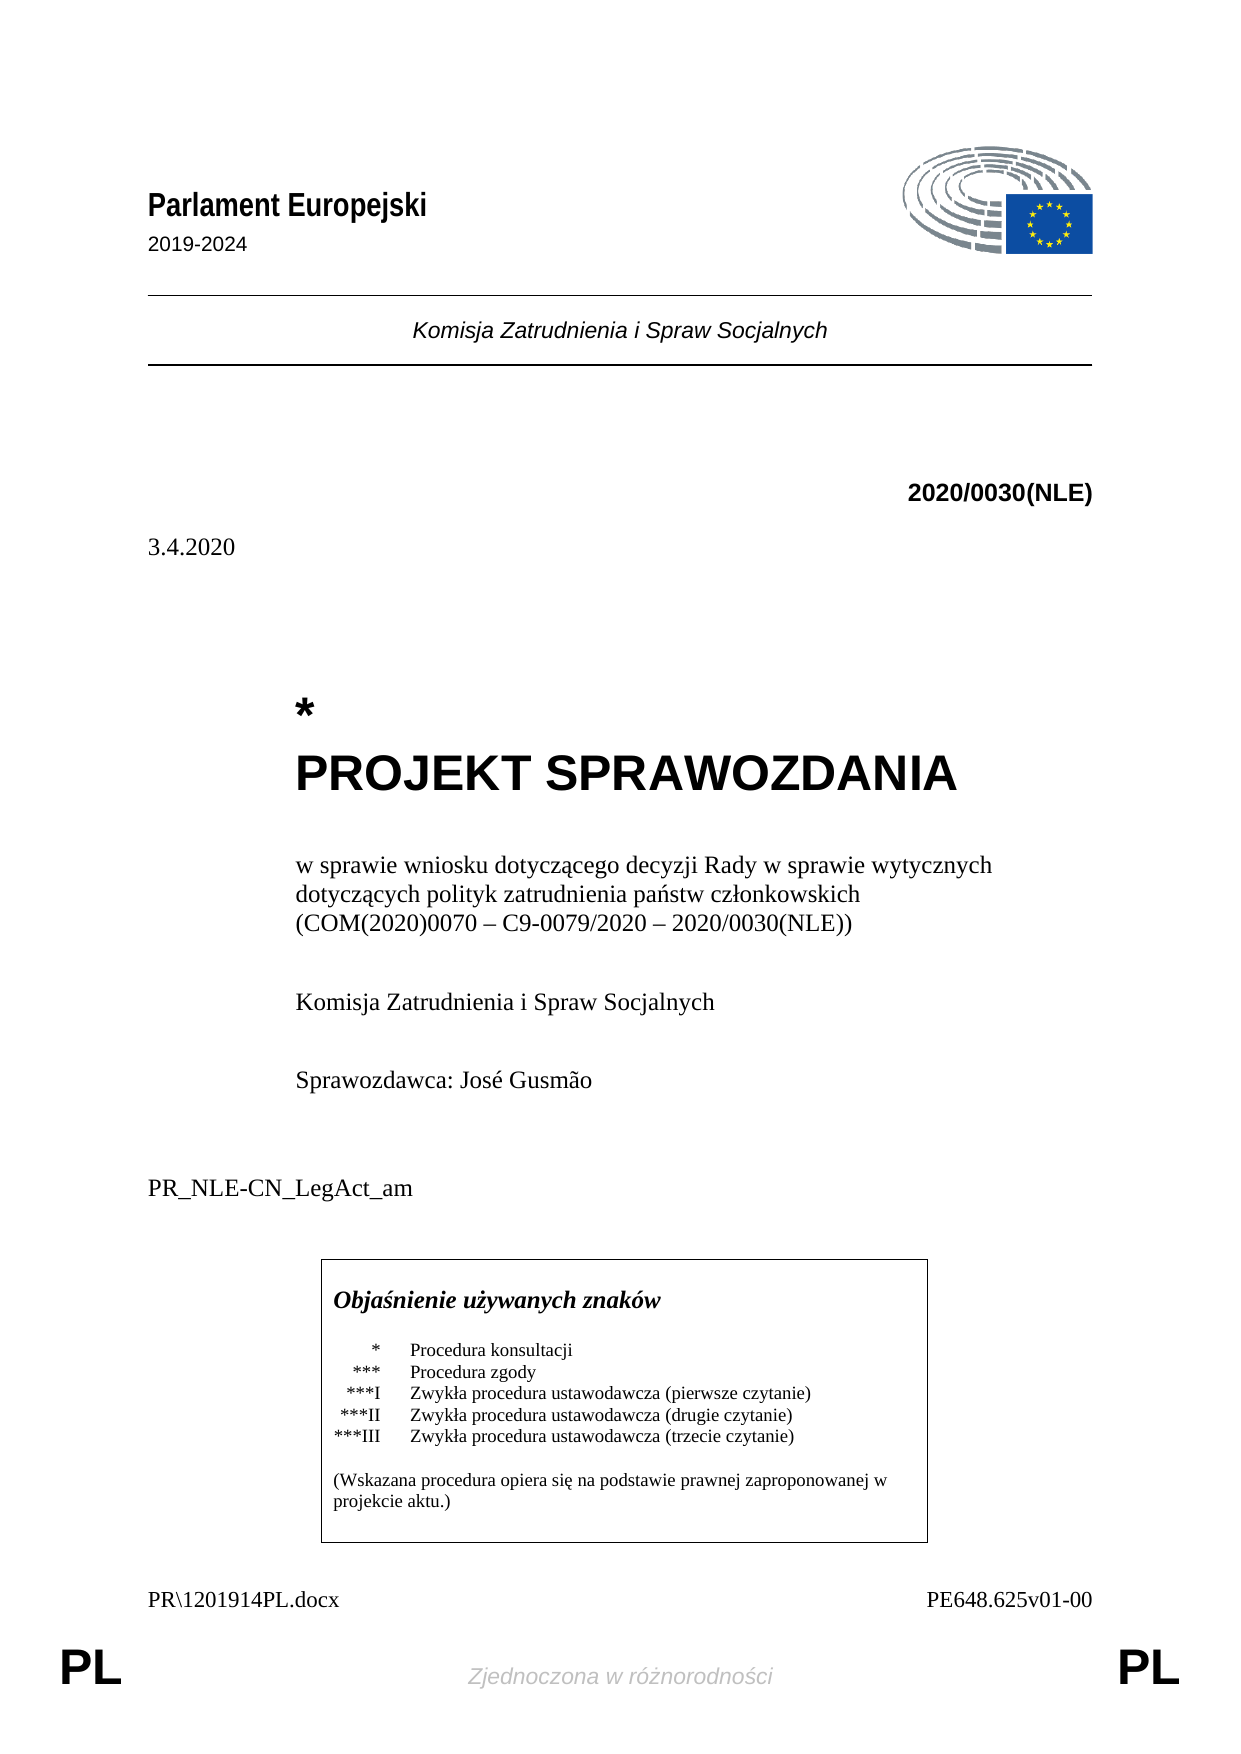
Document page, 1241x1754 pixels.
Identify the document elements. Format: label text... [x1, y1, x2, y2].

table_header Parlament Europejski 2019-2024 [148, 147, 856, 294]
text <DocRef>(COM(2020)0070 – C9-0079/2020 – 2020/0030(NLE))</DocRef> [295, 908, 1092, 937]
text <Commission>{EMPL}Komisja Zatrudnienia i Spraw Socjalnych</Commission> [148, 317, 1092, 343]
picture [902, 146, 1093, 254]
text <RefProcLect>*</RefProcLect> [295, 686, 1092, 743]
text <Date>{03/04/2020}3.4.2020</Date> [148, 532, 1092, 561]
text <TitreType>PROJEKT SPRAWOZDANIA</TitreType> [295, 743, 1092, 801]
text <RefProc>2020/0030</RefProc><RefTypeProc>(NLE)</RefTypeProc> [148, 478, 1092, 507]
text <Commission>{EMPL}Komisja Zatrudnienia i Spraw Socjalnych</Commission> [295, 987, 1092, 1016]
text <Titre>w sprawie wniosku dotyczącego decyzji Rady w sprawie wytycznych dotyczących polityk zatrudnienia państw członkowskich</Titre> [295, 851, 1092, 908]
table_header [856, 147, 1093, 294]
table_header Objaśnienie używanych znaków [322, 1260, 927, 1339]
text Sprawozdawca: <Depute>José Gusmão</Depute> [295, 1066, 1092, 1094]
table_cell * Procedura konsultacji *** Procedura zgody ***I Zwykła procedura ustawodawcza (pierwsze czytanie) ***II Zwykła procedura ustawodawcza (drugie czytanie) ***III Zwykła procedura ustawodawcza (trzecie czytanie) (Wskazana procedura opiera się na podstawie prawnej zaproponowanej w projekcie aktu.) [322, 1339, 927, 1542]
text PR_NLE-CN_LegAct_am [148, 1173, 1092, 1202]
